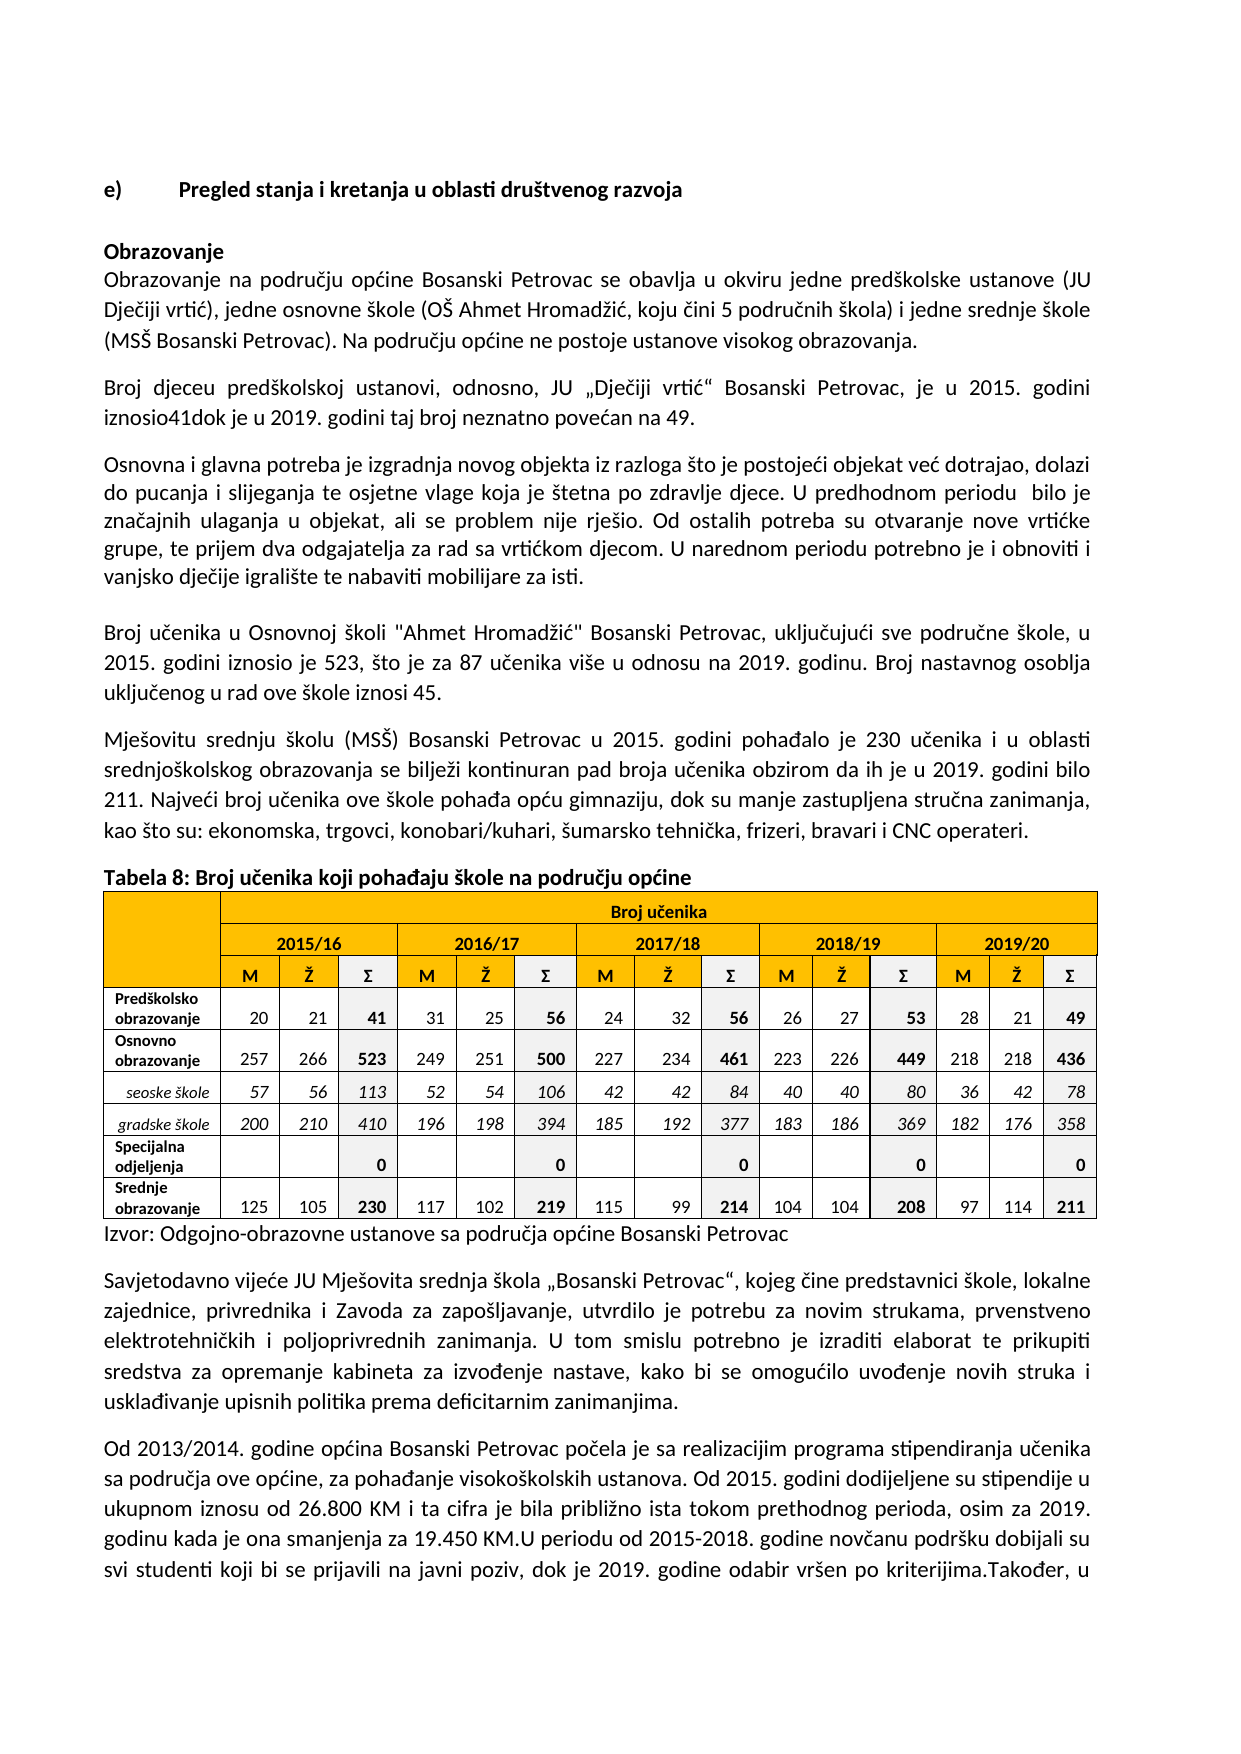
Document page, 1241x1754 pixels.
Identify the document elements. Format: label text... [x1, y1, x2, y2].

table_cell 52 [398, 1072, 456, 1103]
list Savjetodavno vijeće JU Mješovita srednja škola „Bosanski Petrovac“, kojeg čine predstavnici škole, lokalne zajednice, privrednika i Zavoda za zapošljavanje, utvrdilo je potrebu za novim strukama, prvenstveno elektrotehničkih i poljoprivrednih zanimanja. U tom smislu potrebno je izraditi elaborat te prikupiti sredstva za opremanje kabineta za izvođenje nastave, kako bi se omogućilo uvođenje novih struka i usklađivanje upisnih politika prema deficitarnim zanimanjima. [103, 1266, 1092, 1415]
table_cell 214 [702, 1178, 759, 1218]
table_cell 218 [937, 1030, 989, 1071]
table_cell 54 [457, 1072, 514, 1103]
table_cell 227 [577, 1030, 634, 1071]
table_cell 200 [221, 1104, 279, 1135]
table_cell 27 [813, 988, 869, 1029]
list Broj djeceu predškolskoj ustanovi, odnosno, JU „Dječiji vrtić“ Bosanski Petrovac, je u 2015. godini iznosio41dok je u 2019. godini taj broj neznatno povećan na 49. [103, 373, 1092, 431]
table_cell Specijalna odjeljenja [104, 1136, 220, 1177]
table_cell Ʃ [871, 956, 936, 987]
list Obrazovanje na području općine Bosanski Petrovac se obavlja u okviru jedne predškolske ustanove (JU Dječiji vrtić), jedne osnovne škole (OŠ Ahmet Hromadžić, koju čini 5 područnih škola) i jedne srednje škole (MSŠ Bosanski Petrovac). Na području općine ne postoje ustanove visokog obrazovanja. [103, 265, 1092, 354]
table_cell [457, 1136, 514, 1177]
table_cell 24 [577, 988, 634, 1029]
table_cell [577, 1136, 634, 1177]
table_cell 42 [577, 1072, 634, 1103]
table_cell 461 [702, 1030, 759, 1071]
list Mješovitu srednju školu (MSŠ) Bosanski Petrovac u 2015. godini pohađalo je 230 učenika i u oblasti srednjoškolskog obrazovanja se bilježi kontinuran pad broja učenika obzirom da ih je u 2019. godini bilo 211. Najveći broj učenika ove škole pohađa opću gimnaziju, dok su manje zastupljena stručna zanimanja, kao što su: ekonomska, trgovci, konobari/kuhari, šumarsko tehnička, frizeri, bravari i CNC operateri. [103, 725, 1092, 844]
table_cell 223 [760, 1030, 812, 1071]
table_cell Osnovno obrazovanje [104, 1030, 220, 1071]
table_cell gradske škole [104, 1104, 220, 1135]
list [103, 1434, 1092, 1583]
table_cell 234 [635, 1030, 701, 1071]
table_cell [937, 1136, 989, 1177]
table_cell 106 [515, 1072, 576, 1103]
table_cell 230 [339, 1178, 397, 1218]
list Broj učenika u Osnovnoj školi "Ahmet Hromadžić" Bosanski Petrovac, uključujući sve područne škole, u 2015. godini iznosio je 523, što je za 87 učenika više u odnosu na 2019. godinu. Broj nastavnog osoblja uključenog u rad ove škole iznosi 45. [103, 618, 1092, 706]
table_cell 436 [1044, 1030, 1096, 1071]
table_cell 21 [280, 988, 338, 1029]
table_cell 41 [339, 988, 397, 1029]
text Tabela 8: Broj učenika koji pohađaju škole na području općine [103, 863, 1092, 891]
table_cell 198 [457, 1104, 514, 1135]
table_cell 99 [635, 1178, 701, 1218]
table_cell [813, 1136, 869, 1177]
table_header [104, 892, 220, 987]
table_cell Ž [990, 956, 1043, 987]
table_cell Ž [635, 956, 701, 987]
table_cell 113 [339, 1072, 397, 1103]
text Osnovna i glavna potreba je izgradnja novog objekta iz razloga što je postojeći objekat već dotrajao, dolazi do pucanja i slijeganja te osjetne vlage koja je štetna po zdravlje djece. U predhodnom periodu bilo je značajnih ulaganja u objekat, ali se problem nije rješio. Od ostalih potreba su otvaranje nove vrtićke grupe, te prijem dva odgajatelja za rad sa vrtićkom djecom. U narednom periodu potrebno je i obnoviti i vanjsko dječije igralište te nabaviti mobilijare za isti. [103, 450, 1092, 590]
table_cell 176 [990, 1104, 1043, 1135]
table_cell 249 [398, 1030, 456, 1071]
table_header Broj učenika [221, 892, 1097, 923]
table_cell 0 [339, 1136, 397, 1177]
table_cell [280, 1136, 338, 1177]
table_cell 266 [280, 1030, 338, 1071]
table_cell 105 [280, 1178, 338, 1218]
table_cell 53 [871, 988, 936, 1029]
table_cell 56 [515, 988, 576, 1029]
table_cell M [577, 956, 634, 987]
table_cell 185 [577, 1104, 634, 1135]
list Izvor: Odgojno-obrazovne ustanove sa područja općine Bosanski Petrovac [103, 1219, 1092, 1247]
table_cell 102 [457, 1178, 514, 1218]
table_cell 369 [871, 1104, 936, 1135]
table_cell 0 [871, 1136, 936, 1177]
table_cell 115 [577, 1178, 634, 1218]
table_cell 523 [339, 1030, 397, 1071]
table_cell 0 [515, 1136, 576, 1177]
table_cell 28 [937, 988, 989, 1029]
table_cell 377 [702, 1104, 759, 1135]
table_cell [635, 1136, 701, 1177]
table_cell 26 [760, 988, 812, 1029]
table_cell 40 [813, 1072, 869, 1103]
table_cell 2018/19 [760, 924, 936, 955]
table_cell M [760, 956, 812, 987]
text Obrazovanje [103, 237, 1092, 265]
table_cell 0 [702, 1136, 759, 1177]
table_cell Ʃ [339, 956, 397, 987]
table_cell 36 [937, 1072, 989, 1103]
table_cell 57 [221, 1072, 279, 1103]
table_cell 104 [813, 1178, 869, 1218]
table_cell Ʃ [515, 956, 576, 987]
table_cell 219 [515, 1178, 576, 1218]
table_cell Ž [457, 956, 514, 987]
table_cell 0 [1044, 1136, 1096, 1177]
table_cell [760, 1136, 812, 1177]
table_cell 500 [515, 1030, 576, 1071]
table_cell 25 [457, 988, 514, 1029]
table_cell [398, 1136, 456, 1177]
table_cell 410 [339, 1104, 397, 1135]
table_cell seoske škole [104, 1072, 220, 1103]
table_cell 21 [990, 988, 1043, 1029]
table_cell 226 [813, 1030, 869, 1071]
table_cell 56 [702, 988, 759, 1029]
table_cell 49 [1044, 988, 1096, 1029]
table_cell 210 [280, 1104, 338, 1135]
table_cell 251 [457, 1030, 514, 1071]
table_cell 80 [871, 1072, 936, 1103]
subtitle Pregled stanja i kretanja u oblasti društvenog razvoja [103, 175, 1092, 203]
table_cell 117 [398, 1178, 456, 1218]
table_cell 257 [221, 1030, 279, 1071]
table_cell Predškolsko obrazovanje [104, 988, 220, 1029]
table_cell M [221, 956, 279, 987]
table_cell [990, 1136, 1043, 1177]
table_cell 196 [398, 1104, 456, 1135]
table_cell Ʃ [702, 956, 759, 987]
table_cell 56 [280, 1072, 338, 1103]
table_cell 78 [1044, 1072, 1096, 1103]
table_cell 125 [221, 1178, 279, 1218]
table_cell 182 [937, 1104, 989, 1135]
table_cell 192 [635, 1104, 701, 1135]
table_cell 97 [937, 1178, 989, 1218]
table_cell Ž [280, 956, 338, 987]
table_cell 186 [813, 1104, 869, 1135]
table_cell 211 [1044, 1178, 1096, 1218]
table_cell 358 [1044, 1104, 1096, 1135]
table_cell Ž [813, 956, 869, 987]
table_cell 218 [990, 1030, 1043, 1071]
table_cell Ʃ [1044, 956, 1096, 987]
table_cell 2019/20 [937, 924, 1097, 955]
table_cell 20 [221, 988, 279, 1029]
table_cell 449 [871, 1030, 936, 1071]
table_cell 2017/18 [577, 924, 759, 955]
table_cell [221, 1136, 279, 1177]
table_cell M [937, 956, 989, 987]
table_cell 183 [760, 1104, 812, 1135]
table_cell 2015/16 [221, 924, 397, 955]
table_cell 394 [515, 1104, 576, 1135]
table_cell 84 [702, 1072, 759, 1103]
table_cell 42 [990, 1072, 1043, 1103]
table_cell 114 [990, 1178, 1043, 1218]
table_cell 208 [871, 1178, 936, 1218]
table_cell 32 [635, 988, 701, 1029]
table_cell 42 [635, 1072, 701, 1103]
table_cell 2016/17 [398, 924, 576, 955]
table_cell 40 [760, 1072, 812, 1103]
table_cell 104 [760, 1178, 812, 1218]
table_cell Srednje obrazovanje [104, 1178, 220, 1218]
table_cell 31 [398, 988, 456, 1029]
table_cell M [398, 956, 456, 987]
